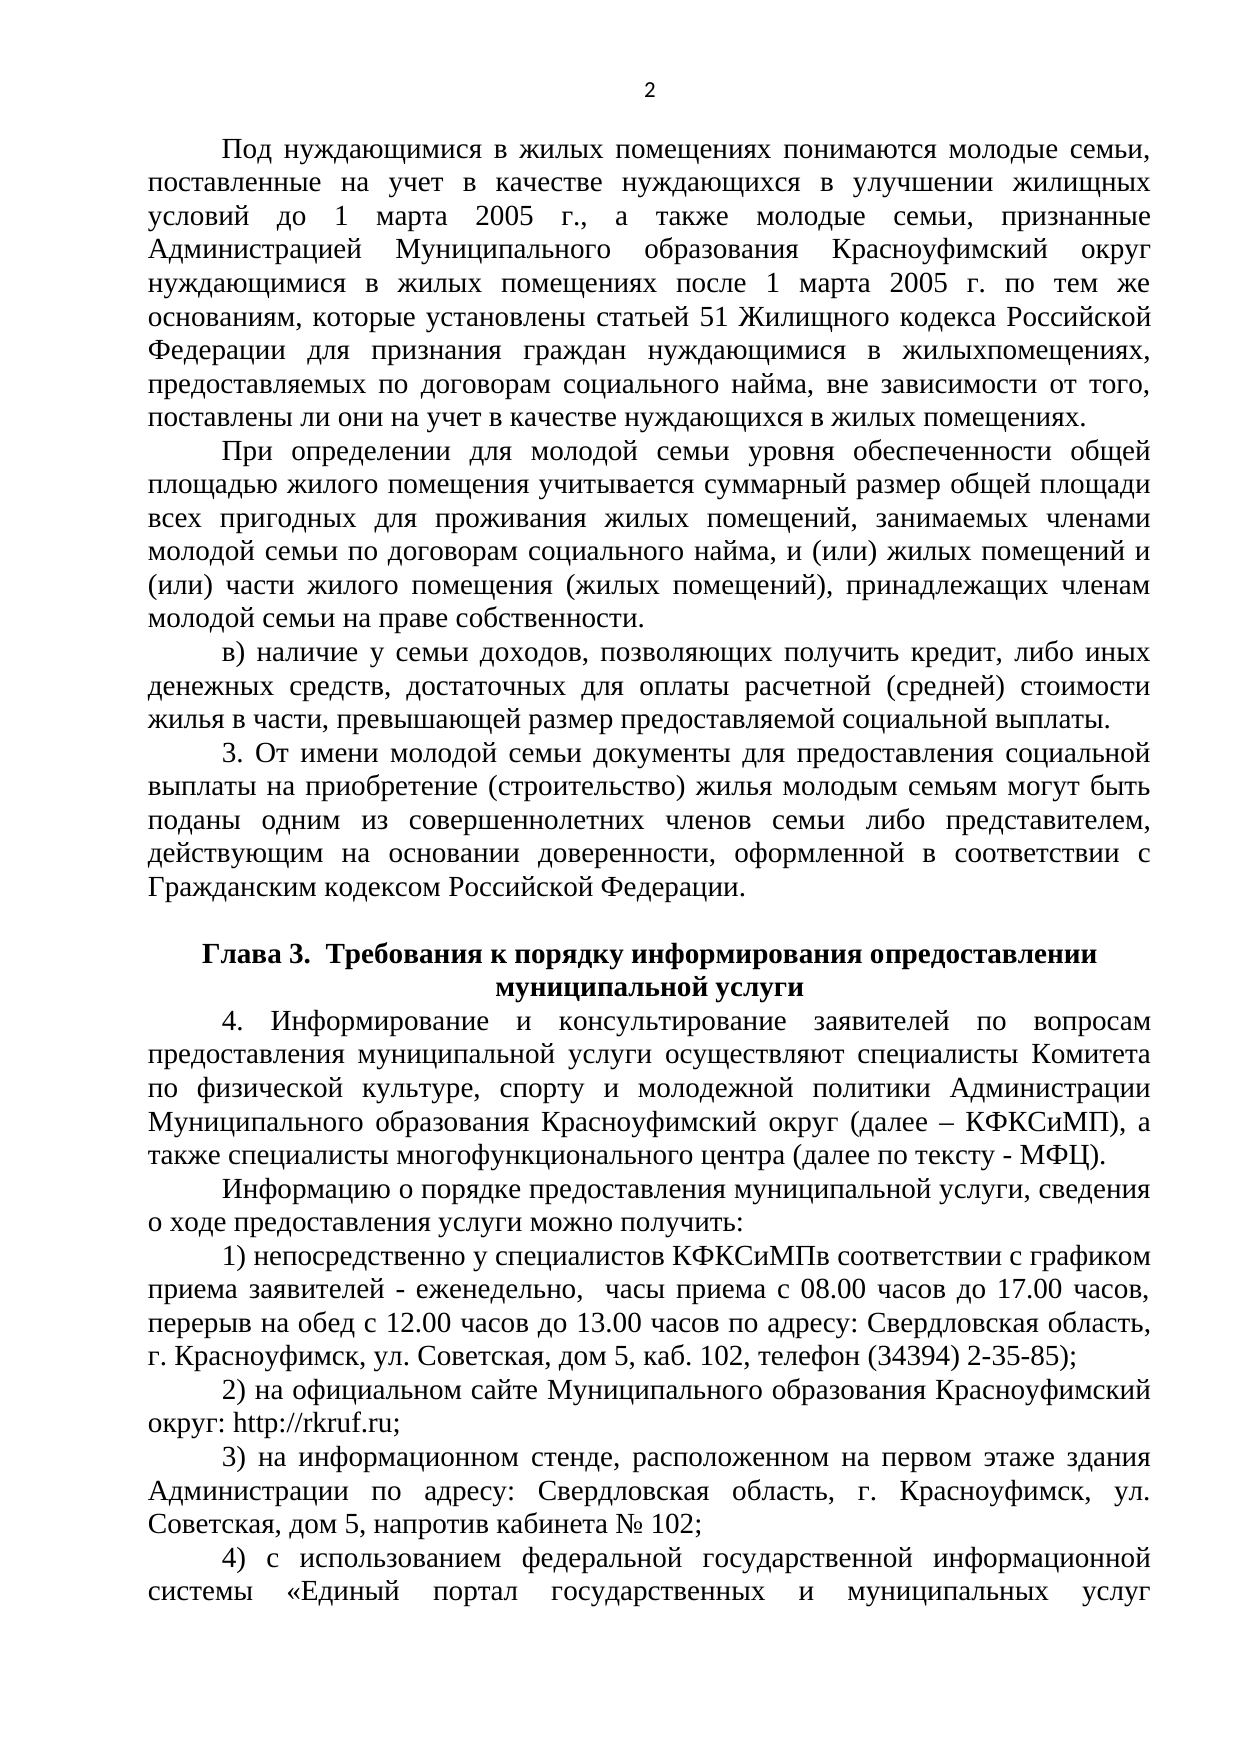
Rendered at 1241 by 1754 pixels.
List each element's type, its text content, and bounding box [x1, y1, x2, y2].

text При определении для молодой семьи уровня обеспеченности общей площадью жилого помещения учитывается суммарный размер общей площади всех пригодных для проживания жилых помещений, занимаемых членами молодой семьи по договорам социального найма, и (или) жилых помещений и (или) части жилого помещения (жилых помещений), принадлежащих членам молодой семьи на праве собственности. [148, 433, 1152, 634]
text 2) на официальном сайте Муниципального образования Красноуфимский округ: http://rkruf.ru; [148, 1372, 1152, 1439]
text в) наличие у семьи доходов, позволяющих получить кредит, либо иных денежных средств, достаточных для оплаты расчетной (средней) стоимости жилья в части, превышающей размер предоставляемой социальной выплаты. [148, 634, 1152, 735]
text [148, 1540, 1152, 1607]
text 1) непосредственно у специалистов КФКСиМПв соответствии с графиком приема заявителей - еженедельно, часы приема с 08.00 часов до 17.00 часов, перерыв на обед с 12.00 часов до 13.00 часов по адресу: Свердловская область, г. Красноуфимск, ул. Советская, дом 5, каб. 102, телефон (34394) 2-35-85); [148, 1238, 1152, 1372]
text 4. Информирование и консультирование заявителей по вопросам предоставления муниципальной услуги осуществляют специалисты Комитета по физической культуре, спорту и молодежной политики Администрации Муниципального образования Красноуфимский округ (далее – КФКСиМП), а также специалисты многофункционального центра (далее по тексту - МФЦ). [148, 1003, 1152, 1171]
text 3. От имени молодой семьи документы для предоставления социальной выплаты на приобретение (строительство) жилья молодым семьям могут быть поданы одним из совершеннолетних членов семьи либо представителем, действующим на основании доверенности, оформленной в соответствии с Гражданским кодексом Российской Федерации. [148, 735, 1152, 902]
text Глава 3. Требования к порядку информирования опредоставлении муниципальной услуги [148, 936, 1152, 1003]
text Информацию о порядке предоставления муниципальной услуги, сведения о ходе предоставления услуги можно получить: [148, 1171, 1152, 1238]
text 3) на информационном стенде, расположенном на первом этаже здания Администрации по адресу: Свердловская область, г. Красноуфимск, ул. Советская, дом 5, напротив кабинета № 102; [148, 1439, 1152, 1540]
text Под нуждающимися в жилых помещениях понимаются молодые семьи, поставленные на учет в качестве нуждающихся в улучшении жилищных условий до 1 марта 2005 г., а также молодые семьи, признанные Администрацией Муниципального образования Красноуфимский округ нуждающимися в жилых помещениях после 1 марта 2005 г. по тем же основаниям, которые установлены статьей 51 Жилищного кодекса Российской Федерации для признания граждан нуждающимися в жилыхпомещениях, предоставляемых по договорам социального найма, вне зависимости от того, поставлены ли они на учет в качестве нуждающихся в жилых помещениях. [148, 131, 1152, 433]
